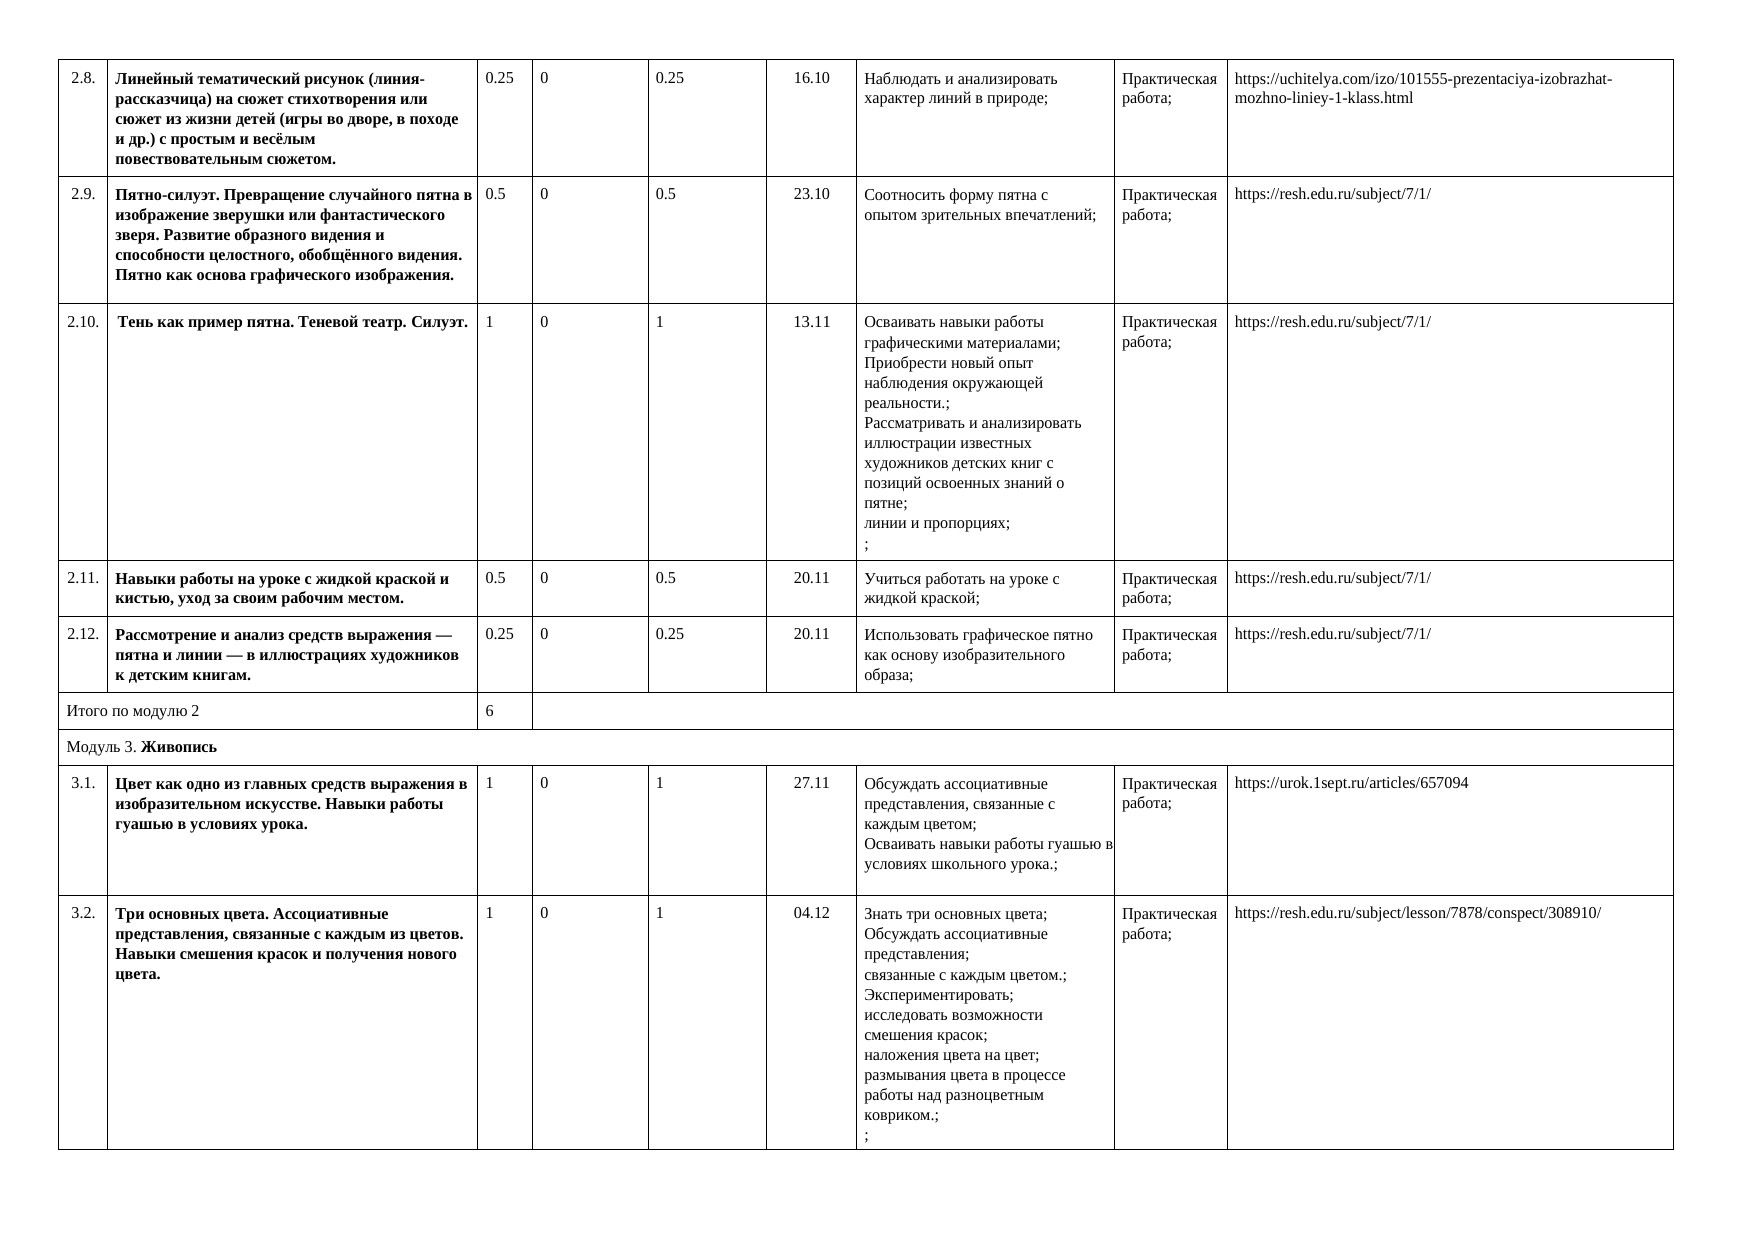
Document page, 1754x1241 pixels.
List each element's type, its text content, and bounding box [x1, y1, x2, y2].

table_header 16.10 [767, 60, 856, 176]
table_cell 20.11 [767, 561, 856, 616]
table_cell [533, 693, 1673, 728]
table_cell 0.25 [649, 617, 766, 692]
table_cell 6 [478, 693, 532, 728]
table_cell 0.5 [478, 177, 532, 303]
table_cell 1 [649, 304, 766, 559]
table_cell Тень как пример пятна. Теневой театр. Силуэт. [108, 304, 477, 559]
table_cell 1 [649, 896, 766, 1149]
table_cell Навыки работы на уроке с жидкой краской и кистью, уход за своим рабочим местом. [108, 561, 477, 616]
table_cell Соотносить форму пятна с опытом зрительных впечатлений; [857, 177, 1114, 303]
table_cell Осваивать навыки работы графическими материалами; Приобрести новый опыт наблюдения окружающей реальности.; Рассматривать и анализировать иллюстрации известных художников детских книг с позиций освоенных знаний о пятне; линии и пропорциях; ; [857, 304, 1114, 559]
table_cell Практическая работа; [1115, 177, 1227, 303]
table_cell https://urok.1sept.ru/articles/657094 [1228, 766, 1673, 895]
table_cell Практическая работа; [1115, 561, 1227, 616]
table_cell Обсуждать ассоциативные представления, связанные с каждым цветом; Осваивать навыки работы гуашью в условиях школьного урока.; [857, 766, 1114, 895]
table_cell 2.12. [59, 617, 107, 692]
table_header 0 [533, 60, 648, 176]
table_header 2.8. [59, 60, 107, 176]
table_cell Три основных цвета. Ассоциативные представления, связанные с каждым из цветов. Навыки смешения красок и получения нового цвета. [108, 896, 477, 1149]
table_cell 1 [478, 896, 532, 1149]
table_cell Практическая работа; [1115, 617, 1227, 692]
table_cell 3.2. [59, 896, 107, 1149]
table_cell 23.10 [767, 177, 856, 303]
table_cell 3.1. [59, 766, 107, 895]
table_cell 0 [533, 896, 648, 1149]
table_cell Учиться работать на уроке с жидкой краской; [857, 561, 1114, 616]
table_cell 0.5 [649, 177, 766, 303]
table_cell https://resh.edu.ru/subject/7/1/ [1228, 177, 1673, 303]
table_cell Практическая работа; [1115, 896, 1227, 1149]
table_cell Использовать графическое пятно как основу изобразительного образа; [857, 617, 1114, 692]
table_cell 0.5 [649, 561, 766, 616]
table_cell 0 [533, 304, 648, 559]
table_cell Цвет как одно из главных средств выражения в изобразительном искусстве. Навыки работы гуашью в условиях урока. [108, 766, 477, 895]
table_cell 2.9. [59, 177, 107, 303]
table_cell 0.5 [478, 561, 532, 616]
table_cell Модуль 3. Живопись [59, 730, 1673, 765]
table_cell Знать три основных цвета; Обсуждать ассоциативные представления; связанные с каждым цветом.; Экспериментировать; исследовать возможности смешения красок; наложения цвета на цвет; размывания цвета в процессе работы над разноцветным ковриком.; ; [857, 896, 1114, 1149]
table_cell 0.25 [478, 617, 532, 692]
table_header https://uchitelya.com/izo/101555-prezentaciya-izobrazhat-mozhno-liniey-1-klass.html [1228, 60, 1673, 176]
table_cell Практическая работа; [1115, 766, 1227, 895]
table_cell https://resh.edu.ru/subject/7/1/ [1228, 304, 1673, 559]
table_cell Рассмотрение и анализ средств выражения —пятна и линии — в иллюстрациях художников к детским книгам. [108, 617, 477, 692]
table_cell 1 [478, 766, 532, 895]
table_cell 04.12 [767, 896, 856, 1149]
table_cell https://resh.edu.ru/subject/7/1/ [1228, 617, 1673, 692]
table_cell 0 [533, 617, 648, 692]
table_header 0.25 [649, 60, 766, 176]
table_cell 0 [533, 561, 648, 616]
table_cell 13.11 [767, 304, 856, 559]
table_cell Итого по модулю 2 [59, 693, 477, 728]
table_cell Практическая работа; [1115, 304, 1227, 559]
table_cell 27.11 [767, 766, 856, 895]
table_cell 20.11 [767, 617, 856, 692]
table_cell 2.10. [59, 304, 107, 559]
table_cell 0 [533, 766, 648, 895]
table_cell 1 [649, 766, 766, 895]
table_header Наблюдать и анализировать характер линий в природе; [857, 60, 1114, 176]
table_cell https://resh.edu.ru/subject/lesson/7878/conspect/308910/ [1228, 896, 1673, 1149]
table_header Практическая работа; [1115, 60, 1227, 176]
table_cell 0 [533, 177, 648, 303]
table_cell 2.11. [59, 561, 107, 616]
table_cell 1 [478, 304, 532, 559]
table_header 0.25 [478, 60, 532, 176]
table_cell https://resh.edu.ru/subject/7/1/ [1228, 561, 1673, 616]
table_header Линейный тематический рисунок (линия-рассказчица) на сюжет стихотворения или сюжет из жизни детей (игры во дворе, в походе и др.) с простым и весёлым повествовательным сюжетом. [108, 60, 477, 176]
table_cell Пятно-силуэт. Превращение случайного пятна в изображение зверушки или фантастического зверя. Развитие образного видения и способности целостного, обобщённого видения. Пятно как основа графического изображения. [108, 177, 477, 303]
